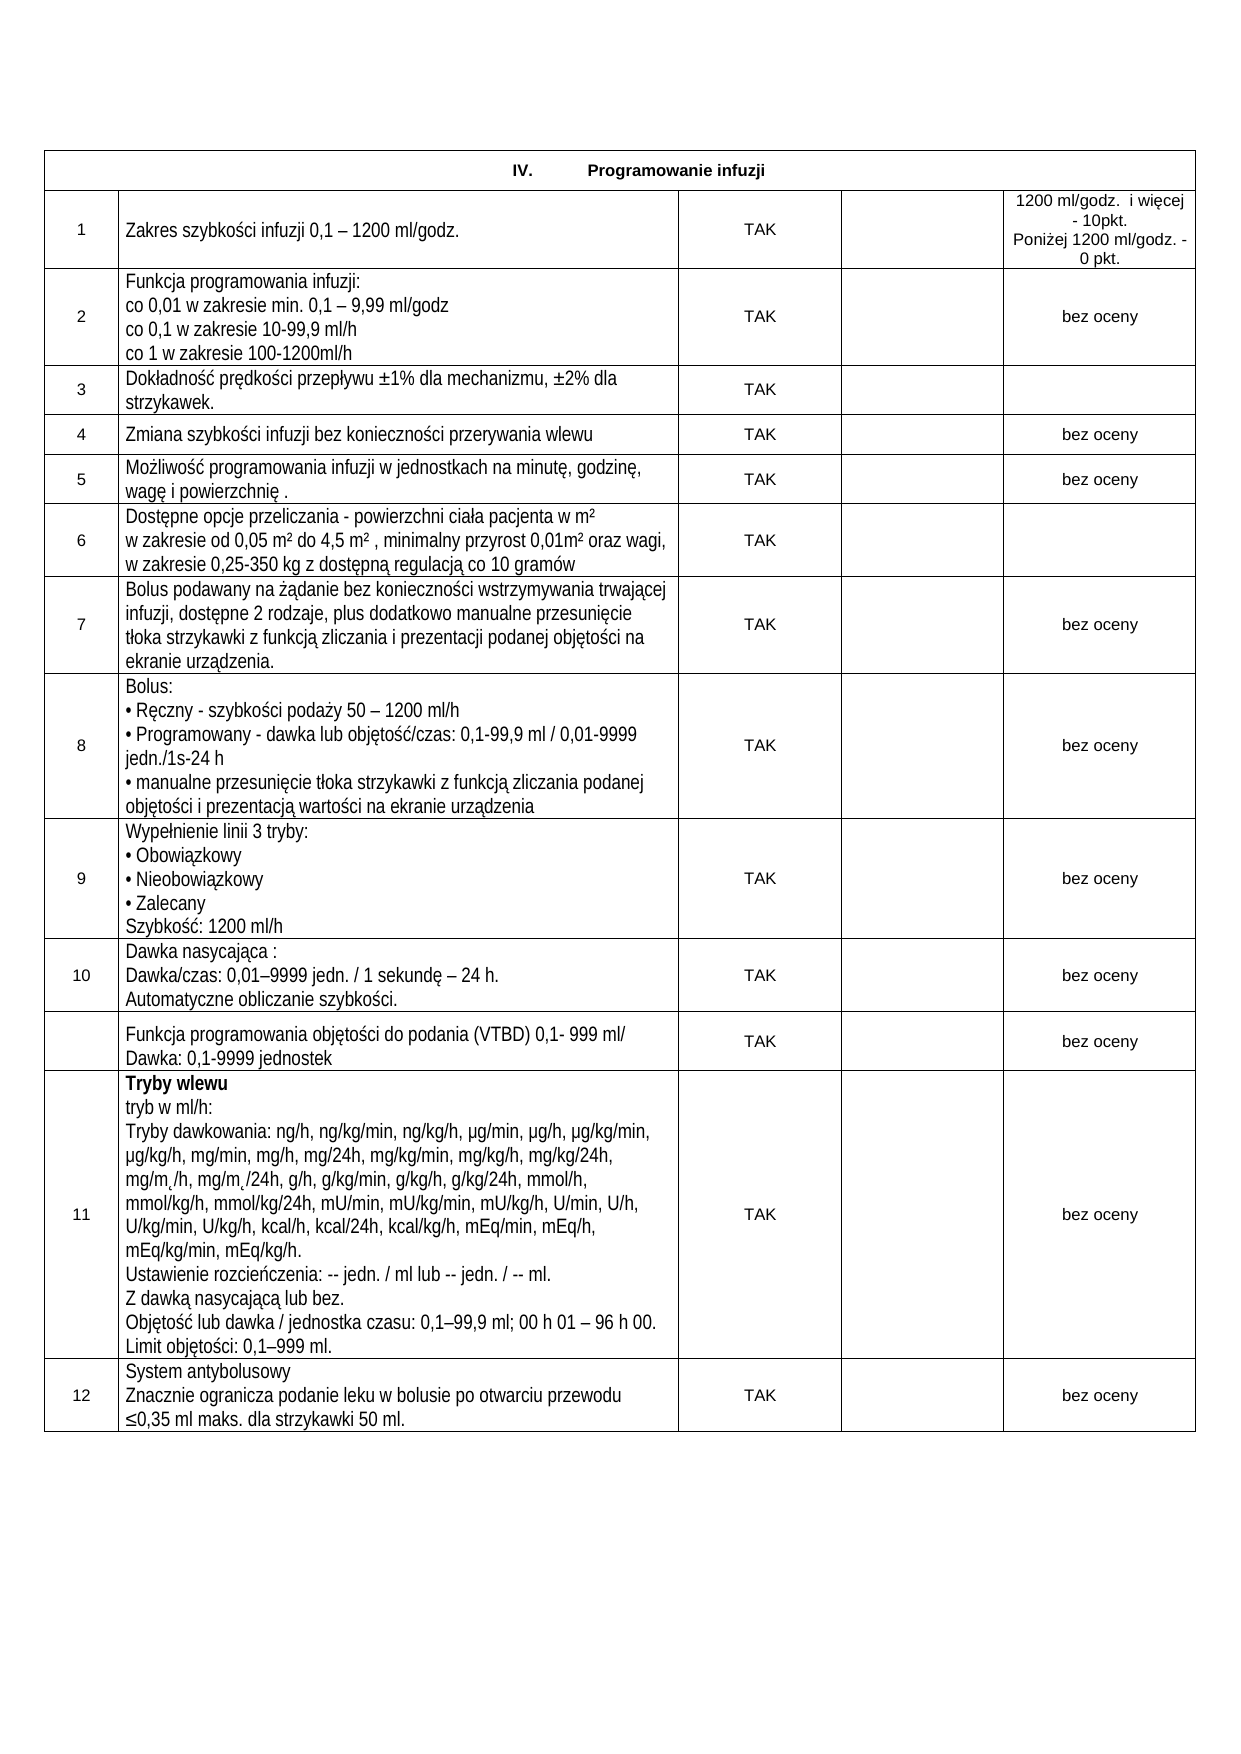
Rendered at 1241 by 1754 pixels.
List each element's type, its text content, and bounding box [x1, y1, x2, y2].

table_cell TAK [679, 366, 841, 414]
table_cell bez oceny [1004, 455, 1195, 503]
table_cell [1004, 366, 1195, 414]
table_cell bez oceny [1004, 674, 1195, 817]
table_cell [842, 504, 1003, 576]
table_cell 4 [45, 415, 118, 454]
table_cell [842, 1359, 1003, 1431]
table_cell 11 [45, 1071, 118, 1358]
table_cell 1 [45, 191, 118, 268]
table_cell TAK [679, 504, 841, 576]
table_cell [842, 939, 1003, 1011]
table_cell Dokładność prędkości przepływu ±1% dla mechanizmu, ±2% dla strzykawek. [119, 366, 678, 414]
table_cell [842, 1071, 1003, 1358]
table_cell TAK [679, 415, 841, 454]
table_cell 3 [45, 366, 118, 414]
table_cell [842, 577, 1003, 673]
table_cell [842, 366, 1003, 414]
table_cell TAK [679, 577, 841, 673]
table_cell [842, 269, 1003, 365]
table_cell Zmiana szybkości infuzji bez konieczności przerywania wlewu [119, 415, 678, 454]
table_cell [842, 1012, 1003, 1069]
table_cell TAK [679, 1012, 841, 1069]
table_cell 12 [45, 1359, 118, 1431]
table_cell Funkcja programowania infuzji: co 0,01 w zakresie min. 0,1 – 9,99 ml/godz co 0,1 w zakresie 10-99,9 ml/h co 1 w zakresie 100-1200ml/h [119, 269, 678, 365]
table_cell 7 [45, 577, 118, 673]
table_cell Możliwość programowania infuzji w jednostkach na minutę, godzinę, wagę i powierzchnię . [119, 455, 678, 503]
table_cell Wypełnienie linii 3 tryby: • Obowiązkowy • Nieobowiązkowy • Zalecany Szybkość: 1200 ml/h [119, 819, 678, 938]
table_cell 9 [45, 819, 118, 938]
table_cell [1004, 504, 1195, 576]
table_cell Zakres szybkości infuzji 0,1 – 1200 ml/godz. [119, 191, 678, 268]
table_cell Dostępne opcje przeliczania - powierzchni ciała pacjenta w m² w zakresie od 0,05 m² do 4,5 m² , minimalny przyrost 0,01m² oraz wagi, w zakresie 0,25-350 kg z dostępną regulacją co 10 gramów [119, 504, 678, 576]
table_cell bez oceny [1004, 939, 1195, 1011]
table_cell TAK [679, 819, 841, 938]
table_cell TAK [679, 674, 841, 817]
table_cell [842, 674, 1003, 817]
table_cell [842, 191, 1003, 268]
table_cell bez oceny [1004, 1359, 1195, 1431]
table_cell [842, 819, 1003, 938]
table_cell Funkcja programowania objętości do podania (VTBD) 0,1- 999 ml/ Dawka: 0,1-9999 jednostek [119, 1012, 678, 1069]
table_cell 5 [45, 455, 118, 503]
table_cell bez oceny [1004, 415, 1195, 454]
table_cell TAK [679, 1359, 841, 1431]
table_cell Tryby wlewu tryb w ml/h: Tryby dawkowania: ng/h, ng/kg/min, ng/kg/h, μg/min, μg/h, μg/kg/min, μg/kg/h, mg/min, mg/h, mg/24h, mg/kg/min, mg/kg/h, mg/kg/24h, mg/m˛/h, mg/m˛/24h, g/h, g/kg/min, g/kg/h, g/kg/24h, mmol/h, mmol/kg/h, mmol/kg/24h, mU/min, mU/kg/min, mU/kg/h, U/min, U/h, U/kg/min, U/kg/h, kcal/h, kcal/24h, kcal/kg/h, mEq/min, mEq/h, mEq/kg/min, mEq/kg/h. Ustawienie rozcieńczenia: -- jedn. / ml lub -- jedn. / -- ml. Z dawką nasycającą lub bez. Objętość lub dawka / jednostka czasu: 0,1–99,9 ml; 00 h 01 – 96 h 00. Limit objętości: 0,1–999 ml. [119, 1071, 678, 1358]
table_cell 6 [45, 504, 118, 576]
table_cell 2 [45, 269, 118, 365]
table_cell Dawka nasycająca : Dawka/czas: 0,01–9999 jedn. / 1 sekundę – 24 h. Automatyczne obliczanie szybkości. [119, 939, 678, 1011]
table_cell [45, 1012, 118, 1069]
table_cell TAK [679, 191, 841, 268]
table_cell bez oceny [1004, 819, 1195, 938]
table_cell Bolus: • Ręczny - szybkości podaży 50 – 1200 ml/h • Programowany - dawka lub objętość/czas: 0,1-99,9 ml / 0,01-9999 jedn./1s-24 h • manualne przesunięcie tłoka strzykawki z funkcją zliczania podanej objętości i prezentacją wartości na ekranie urządzenia [119, 674, 678, 817]
table_cell 10 [45, 939, 118, 1011]
table_cell 1200 ml/godz. i więcej - 10pkt. Poniżej 1200 ml/godz. - 0 pkt. [1004, 191, 1195, 268]
table_cell bez oceny [1004, 1012, 1195, 1069]
table_cell [842, 415, 1003, 454]
table_cell Programowanie infuzji [45, 151, 1195, 190]
table_cell Bolus podawany na żądanie bez konieczności wstrzymywania trwającej infuzji, dostępne 2 rodzaje, plus dodatkowo manualne przesunięcie tłoka strzykawki z funkcją zliczania i prezentacji podanej objętości na ekranie urządzenia. [119, 577, 678, 673]
table_cell TAK [679, 455, 841, 503]
table_cell TAK [679, 269, 841, 365]
table_cell 8 [45, 674, 118, 817]
table_cell TAK [679, 1071, 841, 1358]
table_cell TAK [679, 939, 841, 1011]
table_cell System antybolusowy Znacznie ogranicza podanie leku w bolusie po otwarciu przewodu ≤0,35 ml maks. dla strzykawki 50 ml. [119, 1359, 678, 1431]
table_cell bez oceny [1004, 577, 1195, 673]
table_cell [842, 455, 1003, 503]
table_cell bez oceny [1004, 1071, 1195, 1358]
table_cell bez oceny [1004, 269, 1195, 365]
